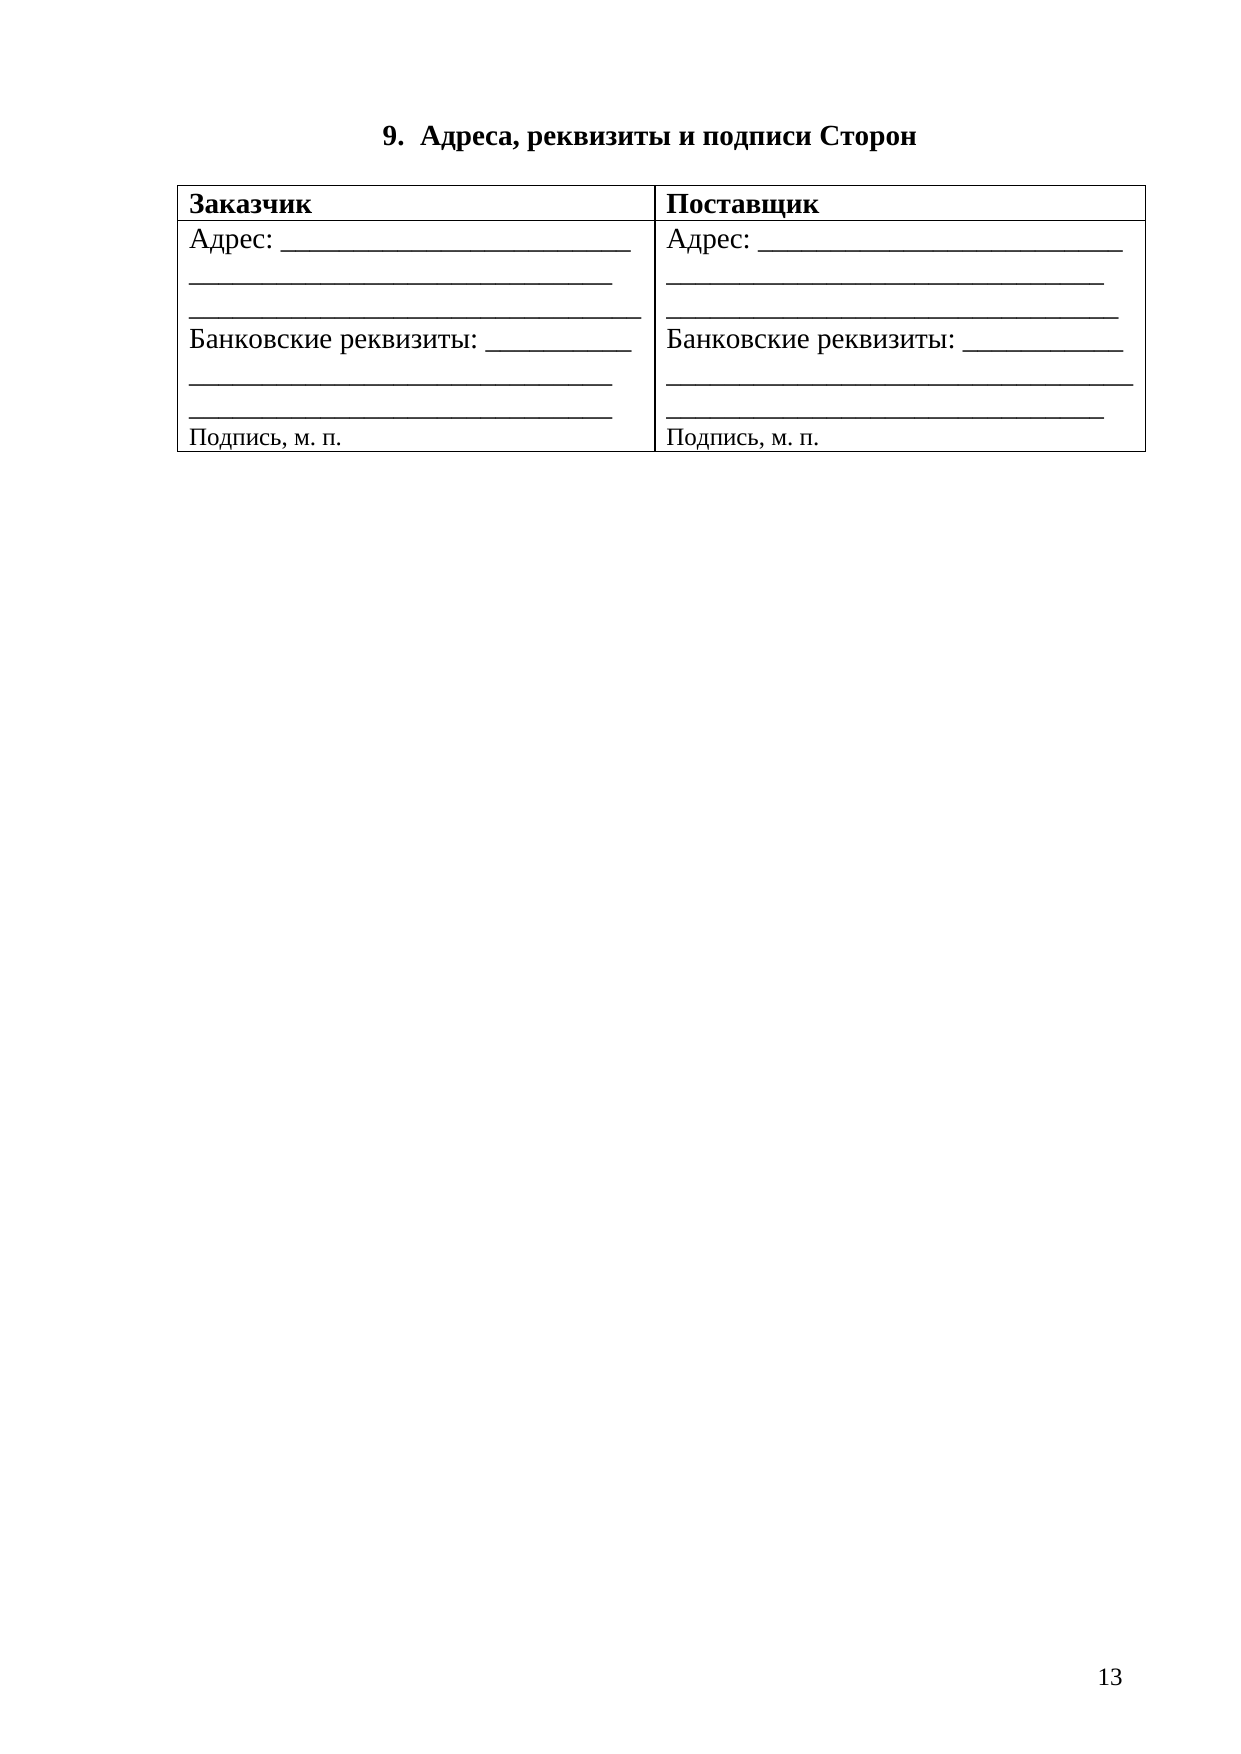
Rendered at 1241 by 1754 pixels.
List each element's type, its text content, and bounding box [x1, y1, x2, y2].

table_cell Адрес: ________________________ _____________________________ _______________________________ Банковские реквизиты: __________ _____________________________ _____________________________ Подпись, м. п. [178, 221, 654, 451]
table_cell Адрес: _________________________ ______________________________ _______________________________ Банковские реквизиты: ___________ ________________________________ ______________________________ Подпись, м. п. [656, 221, 1145, 451]
table_header Заказчик [178, 186, 654, 220]
list Адреса, реквизиты и подписи Сторон [177, 118, 1122, 152]
table_header Поставщик [656, 186, 1145, 220]
